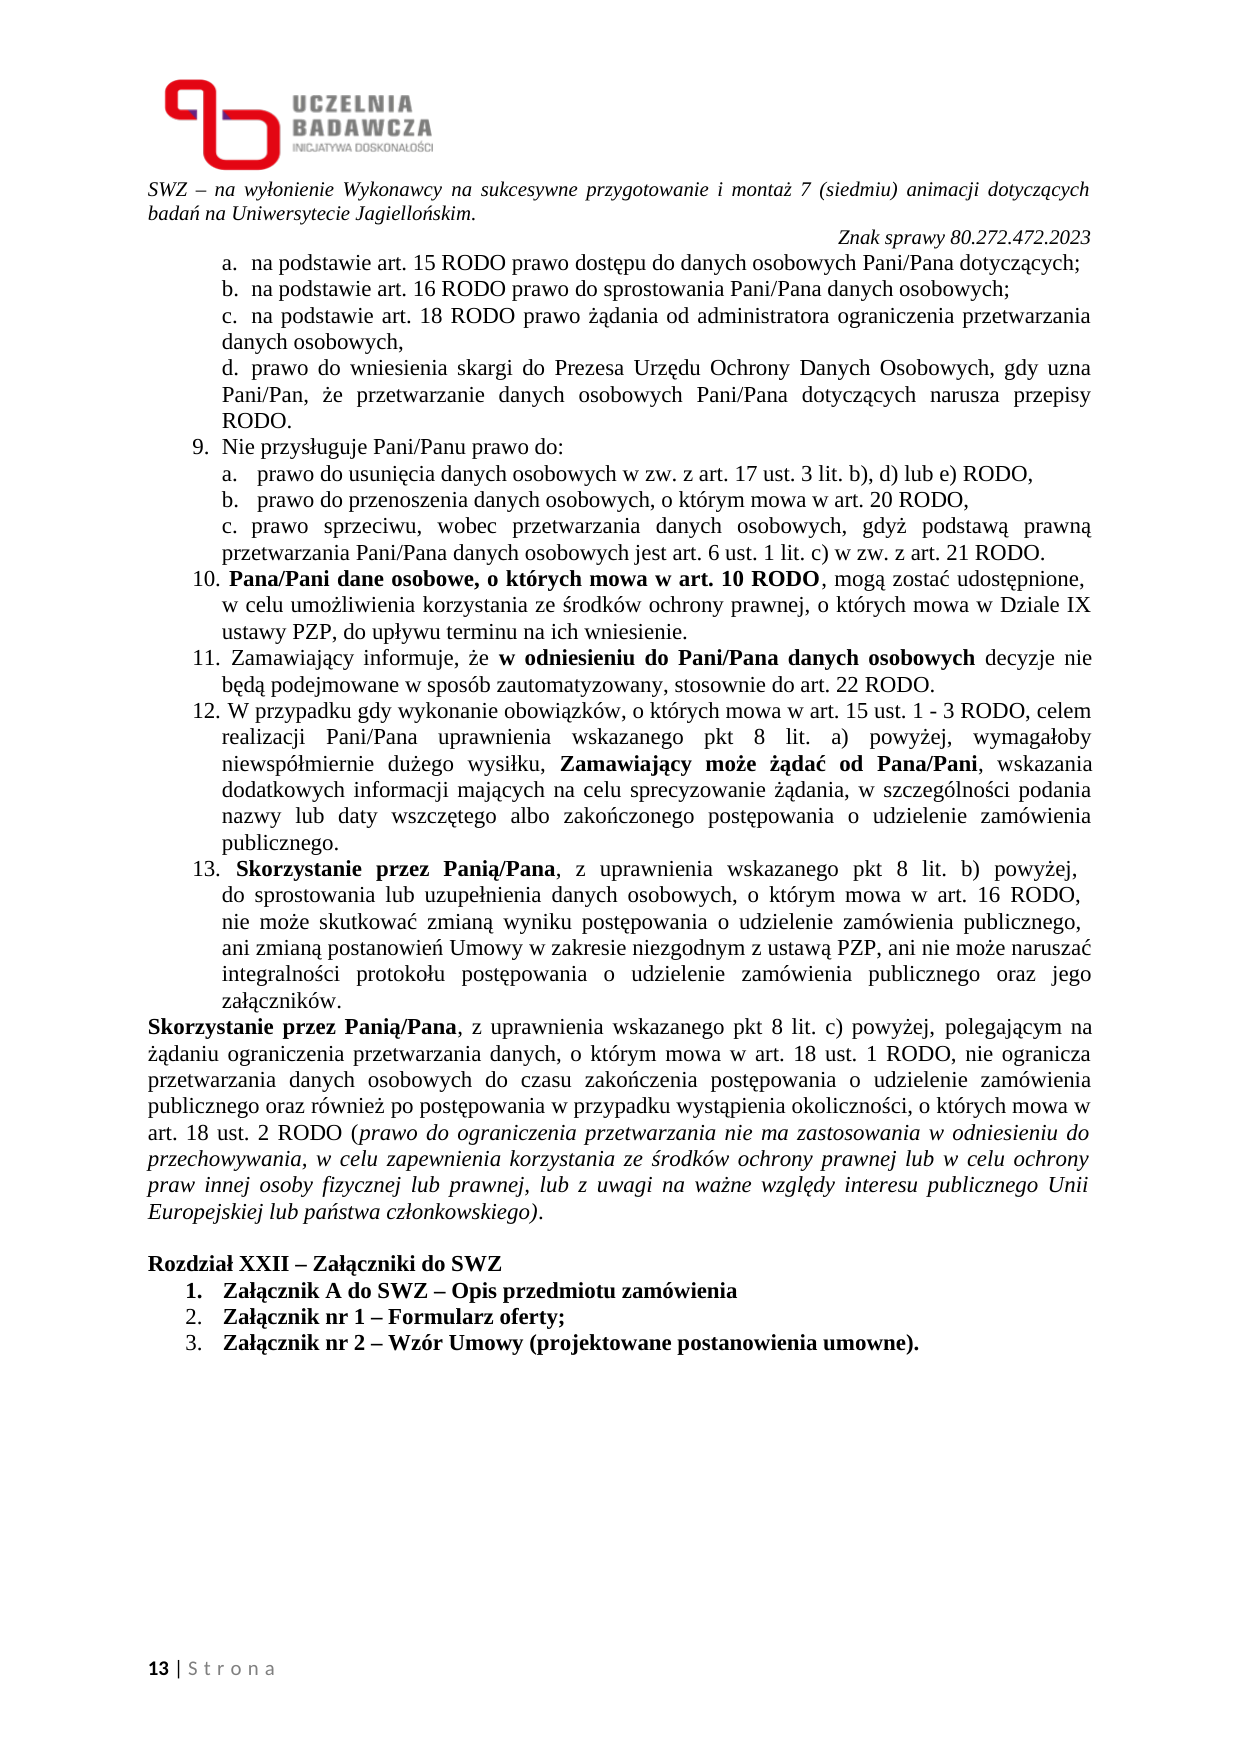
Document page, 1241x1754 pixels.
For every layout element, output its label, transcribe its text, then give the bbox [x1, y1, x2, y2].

list Załącznik A do SWZ – Opis przedmiotu zamówienia [185, 1277, 1093, 1303]
list na podstawie art. 16 RODO prawo do sprostowania Pani/Pana danych osobowych; [222, 275, 1093, 302]
text Skorzystanie przez Panią/Pana, z uprawnienia wskazanego pkt 8 lit. c) powyżej, polegającym na żądaniu ograniczenia przetwarzania danych, o którym mowa w art. 18 ust. 1 RODO, nie ogranicza przetwarzania danych osobowych do czasu zakończenia postępowania o udzielenie zamówienia publicznego oraz również po postępowania w przypadku wystąpienia okoliczności, o których mowa w art. 18 ust. 2 RODO (prawo do ograniczenia przetwarzania nie ma zastosowania w odniesieniu do przechowywania, w celu zapewnienia korzystania ze środków ochrony prawnej lub w celu ochrony praw innej osoby fizycznej lub prawnej, lub z uwagi na ważne względy interesu publicznego Unii Europejskiej lub państwa członkowskiego). [148, 1013, 1093, 1224]
list prawo do przenoszenia danych osobowych, o którym mowa w art. 20 RODO, [222, 486, 1093, 512]
list W przypadku gdy wykonanie obowiązków, o których mowa w art. 15 ust. 1 - 3 RODO, celem realizacji Pani/Pana uprawnienia wskazanego pkt 8 lit. a) powyżej, wymagałoby niewspółmiernie dużego wysiłku, Zamawiający może żądać od Pana/Pani, wskazania dodatkowych informacji mających na celu sprecyzowanie żądania, w szczególności podania nazwy lub daty wszczętego albo zakończonego postępowania o udzielenie zamówienia publicznego. [192, 697, 1093, 855]
list prawo do wniesienia skargi do Prezesa Urzędu Ochrony Danych Osobowych, gdy uzna Pani/Pan, że przetwarzanie danych osobowych Pani/Pana dotyczących narusza przepisy RODO. [222, 354, 1093, 433]
list na podstawie art. 15 RODO prawo dostępu do danych osobowych Pani/Pana dotyczących; [222, 249, 1093, 275]
list Skorzystanie przez Panią/Pana, z uprawnienia wskazanego pkt 8 lit. b) powyżej, do sprostowania lub uzupełnienia danych osobowych, o którym mowa w art. 16 RODO, nie może skutkować zmianą wyniku postępowania o udzielenie zamówienia publicznego, ani zmianą postanowień Umowy w zakresie niezgodnym z ustawą PZP, ani nie może naruszać integralności protokołu postępowania o udzielenie zamówienia publicznego oraz jego załączników. [192, 855, 1093, 1013]
list Zamawiający informuje, że w odniesieniu do Pani/Pana danych osobowych decyzje nie będą podejmowane w sposób zautomatyzowany, stosownie do art. 22 RODO. [192, 644, 1093, 697]
list Nie przysługuje Pani/Panu prawo do: [192, 433, 1093, 460]
list prawo do usunięcia danych osobowych w zw. z art. 17 ust. 3 lit. b), d) lub e) RODO, [222, 460, 1093, 486]
list prawo sprzeciwu, wobec przetwarzania danych osobowych, gdyż podstawą prawną przetwarzania Pani/Pana danych osobowych jest art. 6 ust. 1 lit. c) w zw. z art. 21 RODO. [222, 512, 1093, 565]
picture [147, 73, 452, 177]
list Załącznik nr 1 – Formularz oferty; [185, 1303, 1093, 1329]
text Rozdział XXII – Załączniki do SWZ [148, 1250, 1093, 1277]
list na podstawie art. 18 RODO prawo żądania od administratora ograniczenia przetwarzania danych osobowych, [222, 302, 1093, 354]
list Załącznik nr 2 – Wzór Umowy (projektowane postanowienia umowne). [185, 1329, 1093, 1356]
list Pana/Pani dane osobowe, o których mowa w art. 10 RODO, mogą zostać udostępnione, w celu umożliwienia korzystania ze środków ochrony prawnej, o których mowa w Dziale IX ustawy PZP, do upływu terminu na ich wniesienie. [192, 565, 1093, 644]
